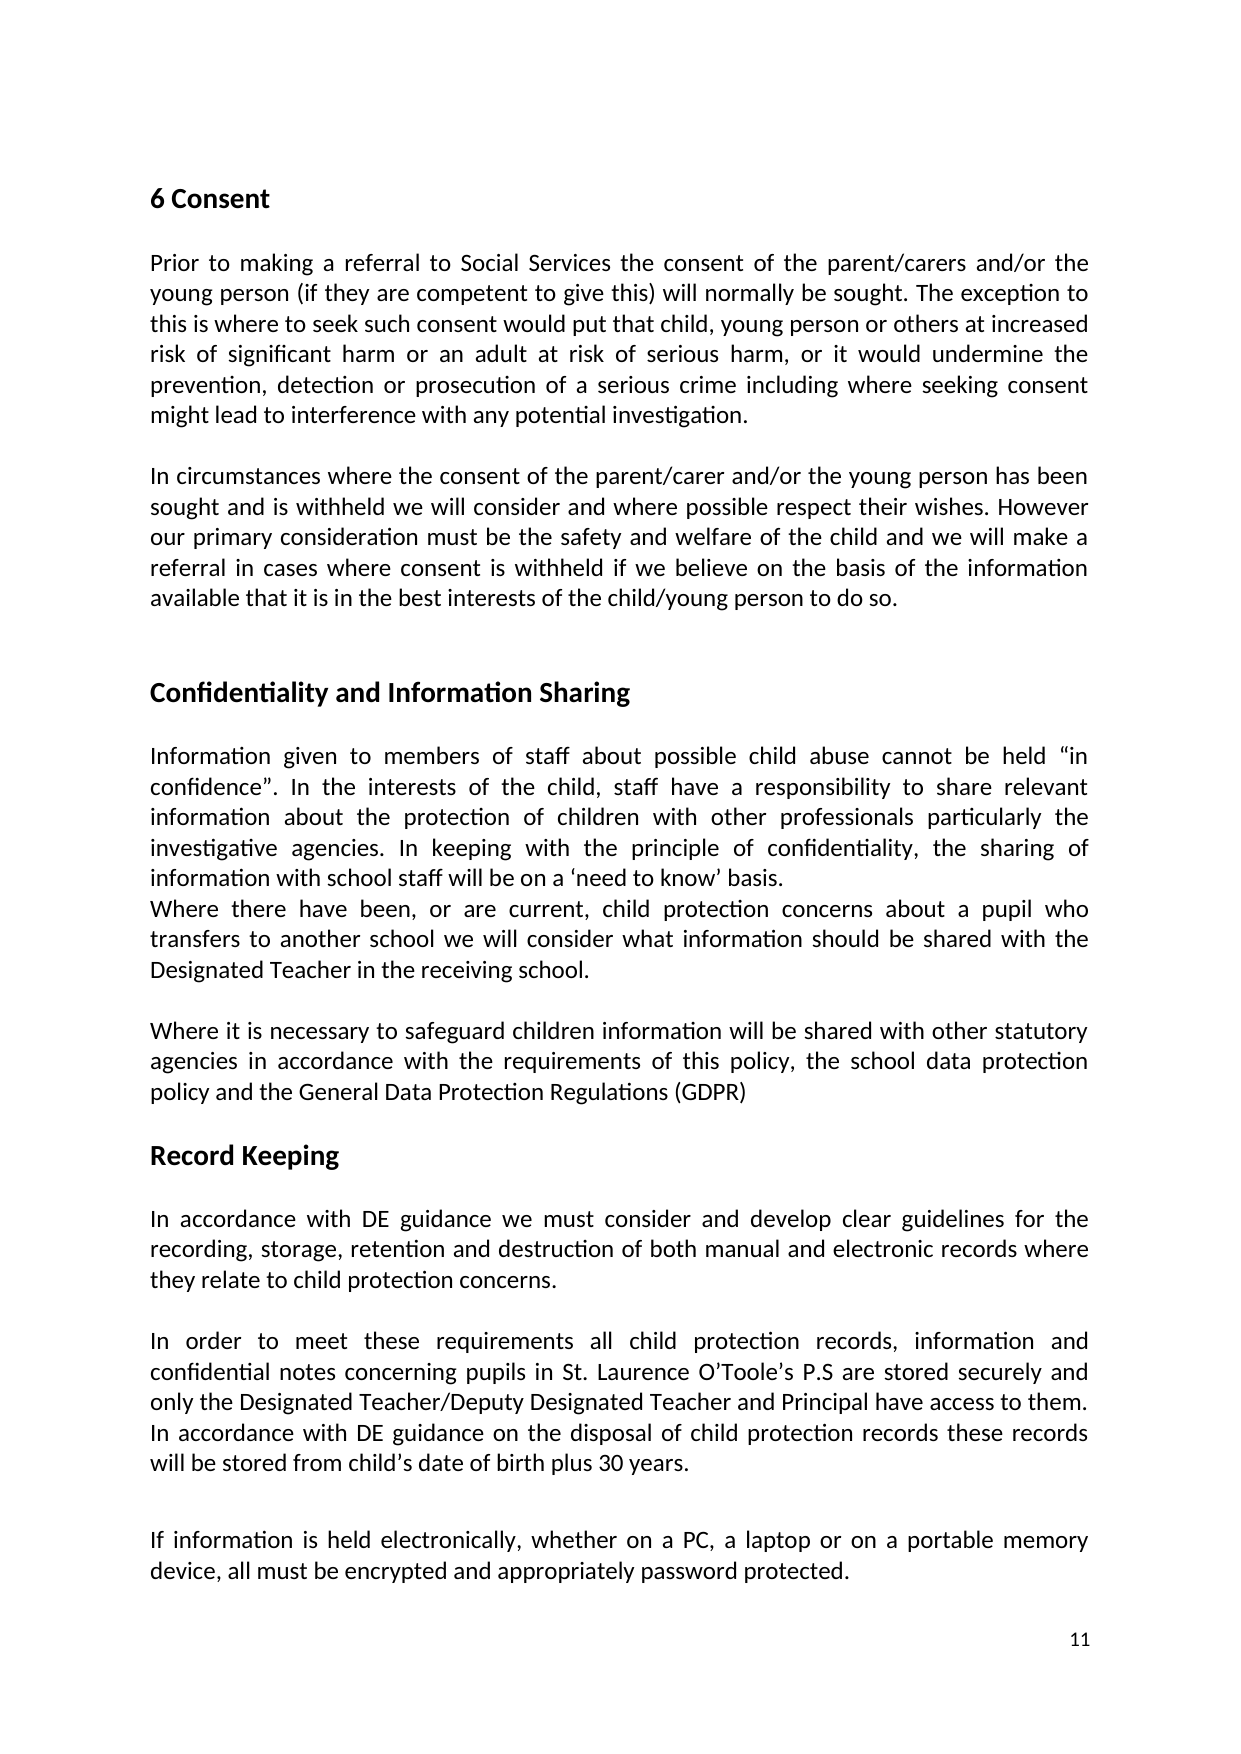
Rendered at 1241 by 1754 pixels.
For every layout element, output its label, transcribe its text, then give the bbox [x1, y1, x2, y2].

subtitle In order to meet these requirements all child protection records, information and confidential notes concerning pupils in St. Laurence O’Toole’s P.S are stored securely and only the Designated Teacher/Deputy Designated Teacher and Principal have access to them. In accordance with DE guidance on the disposal of child protection records these records will be stored from child’s date of birth plus 30 years. [150, 1325, 1090, 1478]
text Prior to making a referral to Social Services the consent of the parent/carers and/or the young person (if they are competent to give this) will normally be sought. The exception to this is where to seek such consent would put that child, young person or others at increased risk of significant harm or an adult at risk of serious harm, or it would undermine the prevention, detection or prosecution of a serious crime including where seeking consent might lead to interference with any potential investigation. [150, 247, 1090, 430]
text Information given to members of staff about possible child abuse cannot be held “in confidence”. In the interests of the child, staff have a responsibility to share relevant information about the protection of children with other professionals particularly the investigative agencies. In keeping with the principle of confidentiality, the sharing of information with school staff will be on a ‘need to know’ basis. [150, 740, 1090, 893]
text Record Keeping [150, 1137, 1090, 1172]
text 6 Consent [150, 181, 1090, 216]
text Where there have been, or are current, child protection concerns about a pupil who transfers to another school we will consider what information should be shared with the Designated Teacher in the receiving school. [150, 893, 1090, 984]
text Confidentiality and Information Sharing [150, 674, 1090, 709]
text Where it is necessary to safeguard children information will be shared with other statutory agencies in accordance with the requirements of this policy, the school data protection policy and the General Data Protection Regulations (GDPR) [150, 1015, 1090, 1106]
text In accordance with DE guidance we must consider and develop clear guidelines for the recording, storage, retention and destruction of both manual and electronic records where they relate to child protection concerns. [150, 1203, 1090, 1294]
text In circumstances where the consent of the parent/carer and/or the young person has been sought and is withheld we will consider and where possible respect their wishes. However our primary consideration must be the safety and welfare of the child and we will make a referral in cases where consent is withheld if we believe on the basis of the information available that it is in the best interests of the child/young person to do so. [150, 460, 1090, 613]
text If information is held electronically, whether on a PC, a laptop or on a portable memory device, all must be encrypted and appropriately password protected. [150, 1524, 1090, 1586]
